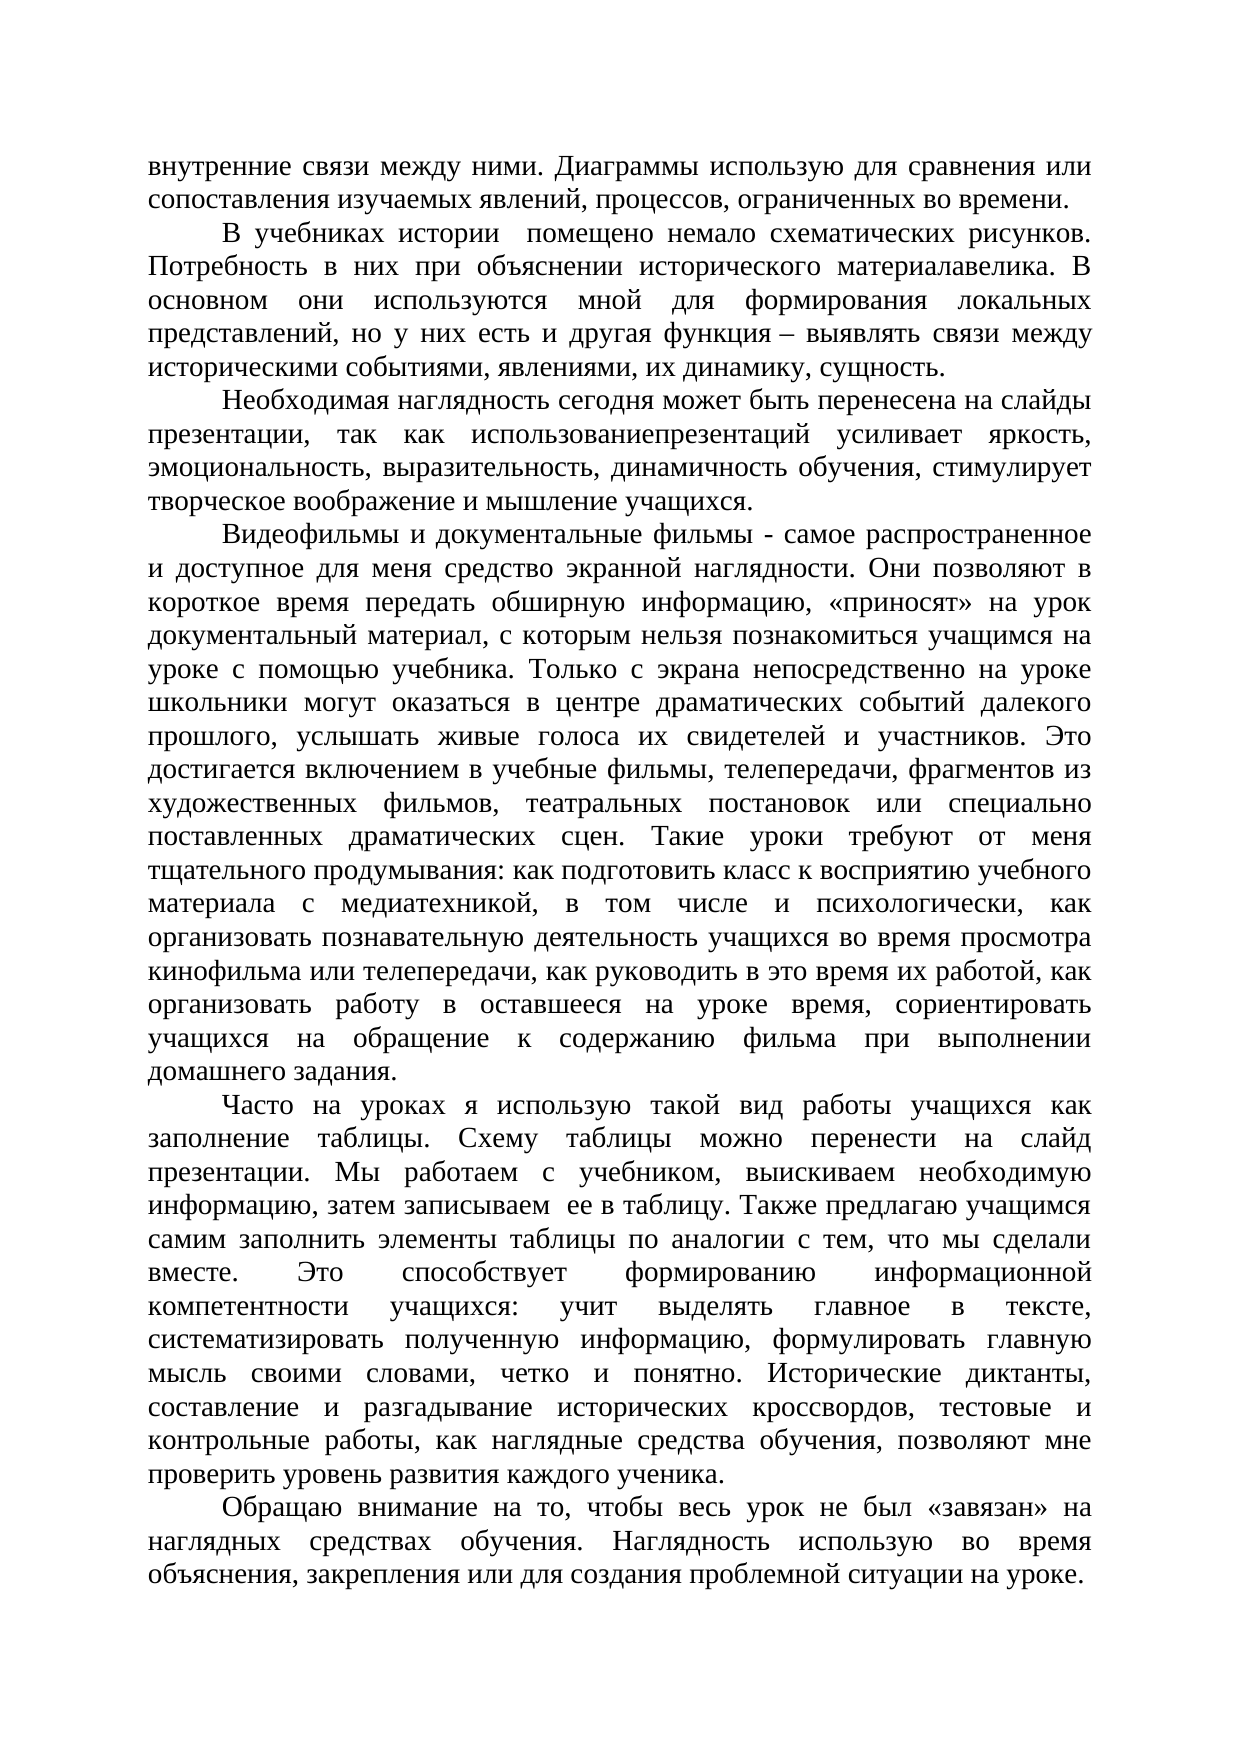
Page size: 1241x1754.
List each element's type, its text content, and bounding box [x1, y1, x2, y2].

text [148, 148, 1092, 215]
text Необходимая наглядность сегодня может быть перенесена на слайды презентации, так как использованиепрезентаций усиливает яркость, эмоциональность, выразительность, динамичность обучения, стимулирует творческое воображение и мышление учащихся. [148, 382, 1092, 517]
text Видеофильмы и документальные фильмы - самое распространенное и доступное для меня средство экранной наглядности. Они позволяют в короткое время передать обширную информацию, «приносят» на урок документальный материал, с которым нельзя познакомиться учащимся на уроке с помощью учебника. Только с экрана непосредственно на уроке школьники могут оказаться в центре драматических событий далекого прошлого, услышать живые голоса их свидетелей и участников. Это достигается включением в учебные фильмы, телепередачи, фрагментов из художественных фильмов, театральных постановок или специально поставленных драматических сцен. Такие уроки требуют от меня тщательного продумывания: как подготовить класс к восприятию учебного материала с медиатехникой, в том числе и психологически, как организовать познавательную деятельность учащихся во время просмотра кинофильма или телепередачи, как руководить в это время их работой, как организовать работу в оставшееся на уроке время, сориентировать учащихся на обращение к содержанию фильма при выполнении домашнего задания. [148, 517, 1092, 1087]
text В учебниках истории помещено немало схематических рисунков. Потребность в них при объяснении исторического материалавелика. В основном они используются мной для формирования локальных представлений, но у них есть и другая функция – выявлять связи между историческими событиями, явлениями, их динамику, сущность. [148, 215, 1092, 382]
text Обращаю внимание на то, чтобы весь урок не был «завязан» на наглядных средствах обучения. Наглядность использую во время объяснения, закрепления или для создания проблемной ситуации на уроке. [148, 1489, 1092, 1590]
text Часто на уроках я использую такой вид работы учащихся как заполнение таблицы. Схему таблицы можно перенести на слайд презентации. Мы работаем с учебником, выискиваем необходимую информацию, затем записываем ее в таблицу. Также предлагаю учащимся самим заполнить элементы таблицы по аналогии с тем, что мы сделали вместе. Это способствует формированию информационной компетентности учащихся: учит выделять главное в тексте, систематизировать полученную информацию, формулировать главную мысль своими словами, четко и понятно. Исторические диктанты, составление и разгадывание исторических кроссвордов, тестовые и контрольные работы, как наглядные средства обучения, позволяют мне проверить уровень развития каждого ученика. [148, 1087, 1092, 1489]
